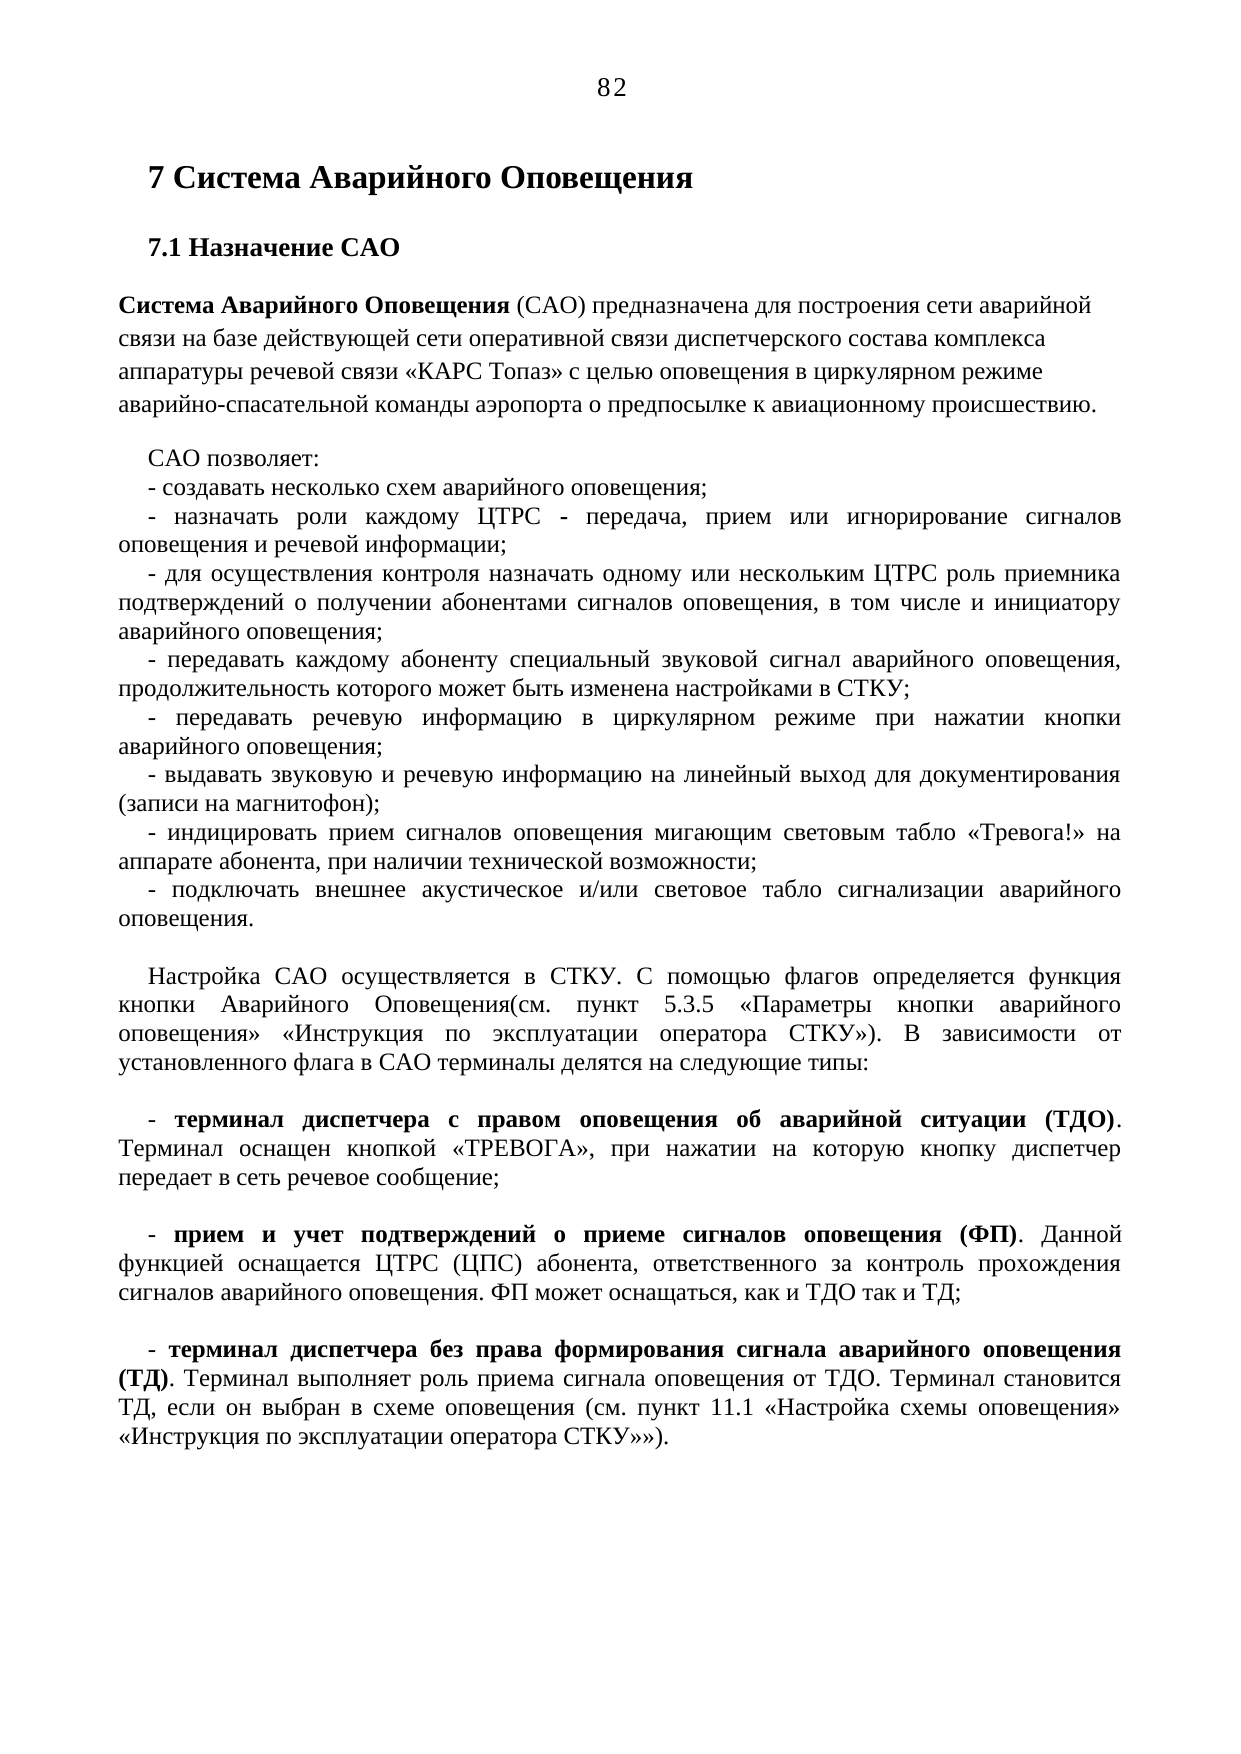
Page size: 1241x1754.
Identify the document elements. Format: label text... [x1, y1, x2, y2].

text Настройка САО осуществляется в СТКУ. С помощью флагов определяется функция кнопки Аварийного Оповещения(см. пункт 5.3.5 «Параметры кнопки аварийного оповещения» «Инструкция по эксплуатации оператора СТКУ»). В зависимости от установленного флага в САО терминалы делятся на следующие типы: [118, 961, 1122, 1076]
text - индицировать прием сигналов оповещения мигающим световым табло «Тревога!» на аппарате абонента, при наличии технической возможности; [118, 817, 1122, 874]
text - передавать каждому абоненту специальный звуковой сигнал аварийного оповещения, продолжительность которого может быть изменена настройками в СТКУ; [118, 644, 1122, 702]
text - передавать речевую информацию в циркулярном режиме при нажатии кнопки аварийного оповещения; [118, 702, 1122, 759]
text - создавать несколько схем аварийного оповещения; [118, 472, 1122, 501]
text Система Аварийного Оповещения (САО) предназначена для построения сети аварийной связи на базе действующей сети оперативной связи диспетчерского состава комплекса аппаратуры речевой связи «КАРС Топаз» с целью оповещения в циркулярном режиме аварийно-спасательной команды аэропорта о предпосылке к авиационному происшествию. [118, 290, 1122, 418]
list - терминал диспетчера с правом оповещения об аварийной ситуации (ТДО). Терминал оснащен кнопкой «ТРЕВОГА», при нажатии на которую кнопку диспетчер передает в сеть речевое сообщение; [118, 1104, 1122, 1191]
text - назначать роли каждому ЦТРС - передача, прием или игнорирование сигналов оповещения и речевой информации; [118, 501, 1122, 558]
subtitle 7 Система Аварийного Оповещения [118, 157, 1122, 196]
text - выдавать звуковую и речевую информацию на линейный выход для документирования (записи на магнитофон); [118, 759, 1122, 817]
text - для осуществления контроля назначать одному или нескольким ЦТРС роль приемника подтверждений о получении абонентами сигналов оповещения, в том числе и инициатору аварийного оповещения; [118, 558, 1122, 644]
text САО позволяет: [118, 443, 1122, 472]
list - прием и учет подтверждений о приеме сигналов оповещения (ФП). Данной функцией оснащается ЦТРС (ЦПС) абонента, ответственного за контроль прохождения сигналов аварийного оповещения. ФП может оснащаться, как и ТДО так и ТД; [118, 1219, 1122, 1306]
text - подключать внешнее акустическое и/или световое табло сигнализации аварийного оповещения. [118, 874, 1122, 932]
subtitle 7.1 Назначение САО [148, 231, 1122, 262]
text - терминал диспетчера без права формирования сигнала аварийного оповещения (ТД). Терминал выполняет роль приема сигнала оповещения от ТДО. Терминал становится ТД, если он выбран в схеме оповещения (см. пункт 11.1 «Настройка схемы оповещения» «Инструкция по эксплуатации оператора СТКУ»»). [118, 1334, 1122, 1449]
